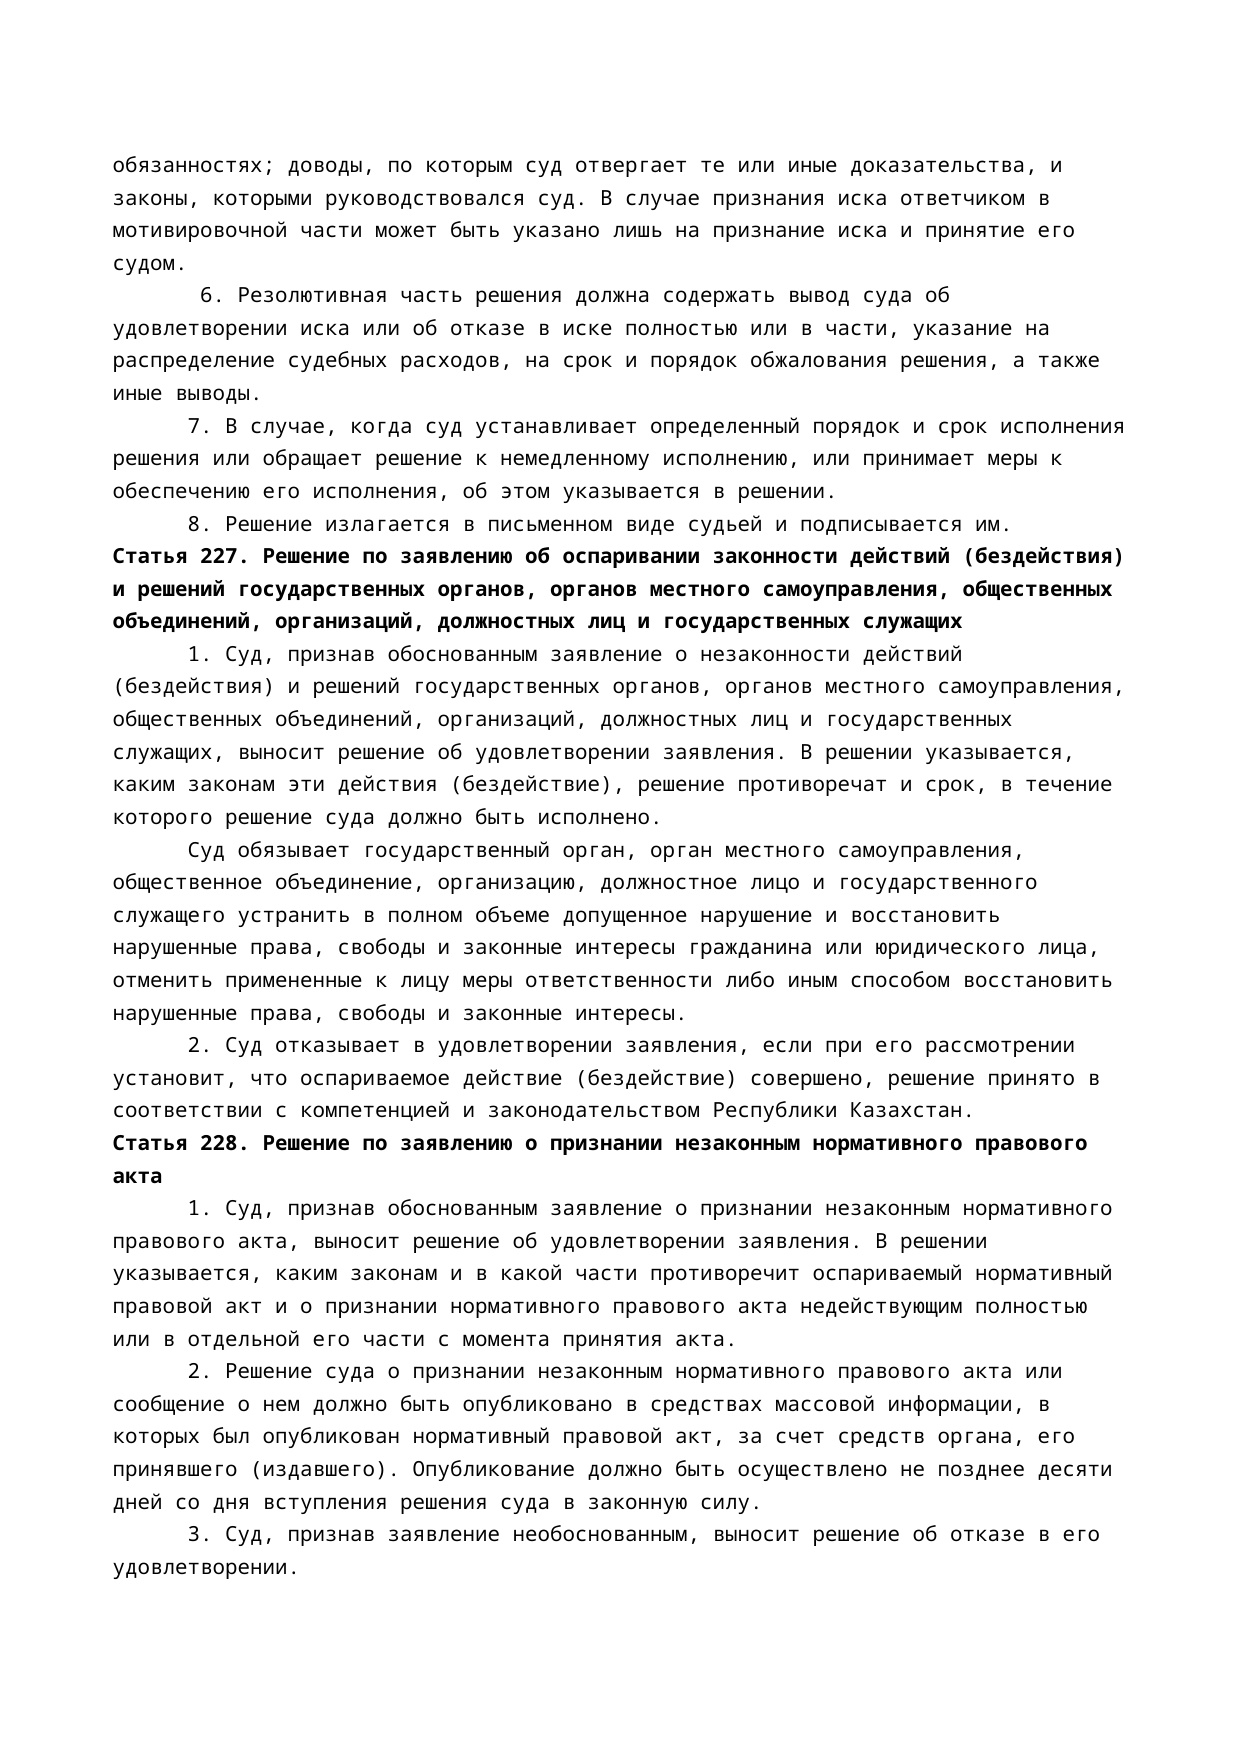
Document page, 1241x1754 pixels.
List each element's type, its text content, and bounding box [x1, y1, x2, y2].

text 1. Суд, признав обоснованным заявление о признании незаконным нормативного правового акта, выносит решение об удовлетворении заявления. В решении указывается, каким законам и в какой части противоречит оспариваемый нормативный правовой акт и о признании нормативного правового акта недействующим полностью или в отдельной его части с момента принятия акта. [112, 1193, 1128, 1352]
text Статья 228. Решение по заявлению о признании незаконным нормативного правового акта [112, 1128, 1128, 1189]
text 3. Суд, признав заявление необоснованным, выносит решение об отказе в его удовлетворении. [112, 1519, 1128, 1580]
text 2. Решение суда о признании незаконным нормативного правового акта или сообщение о нем должно быть опубликовано в средствах массовой информации, в которых был опубликован нормативный правовой акт, за счет средств органа, его принявшего (издавшего). Опубликование должно быть осуществлено не позднее десяти дней со дня вступления решения суда в законную силу. [112, 1356, 1128, 1515]
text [112, 150, 1128, 276]
text 6. Резолютивная часть решения должна содержать вывод суда об удовлетворении иска или об отказе в иске полностью или в части, указание на распределение судебных расходов, на срок и порядок обжалования решения, а также иные выводы. [112, 280, 1128, 407]
text 1. Суд, признав обоснованным заявление о незаконности действий (бездействия) и решений государственных органов, органов местного самоуправления, общественных объединений, организаций, должностных лиц и государственных служащих, выносит решение об удовлетворении заявления. В решении указывается, каким законам эти действия (бездействие), решение противоречат и срок, в течение которого решение суда должно быть исполнено. [112, 639, 1128, 831]
text 2. Суд отказывает в удовлетворении заявления, если при его рассмотрении установит, что оспариваемое действие (бездействие) совершено, решение принято в соответствии с компетенцией и законодательством Республики Казахстан. [112, 1030, 1128, 1124]
text 7. В случае, когда суд устанавливает определенный порядок и срок исполнения решения или обращает решение к немедленному исполнению, или принимает меры к обеспечению его исполнения, об этом указывается в решении. [112, 411, 1128, 504]
text 8. Решение излагается в письменном виде судьей и подписывается им. [112, 509, 1128, 537]
text Суд обязывает государственный орган, орган местного самоуправления, общественное объединение, организацию, должностное лицо и государственного служащего устранить в полном объеме допущенное нарушение и восстановить нарушенные права, свободы и законные интересы гражданина или юридического лица, отменить примененные к лицу меры ответственности либо иным способом восстановить нарушенные права, свободы и законные интересы. [112, 835, 1128, 1026]
text Статья 227. Решение по заявлению об оспаривании законности действий (бездействия) и решений государственных органов, органов местного самоуправления, общественных объединений, организаций, должностных лиц и государственных служащих [112, 541, 1128, 635]
